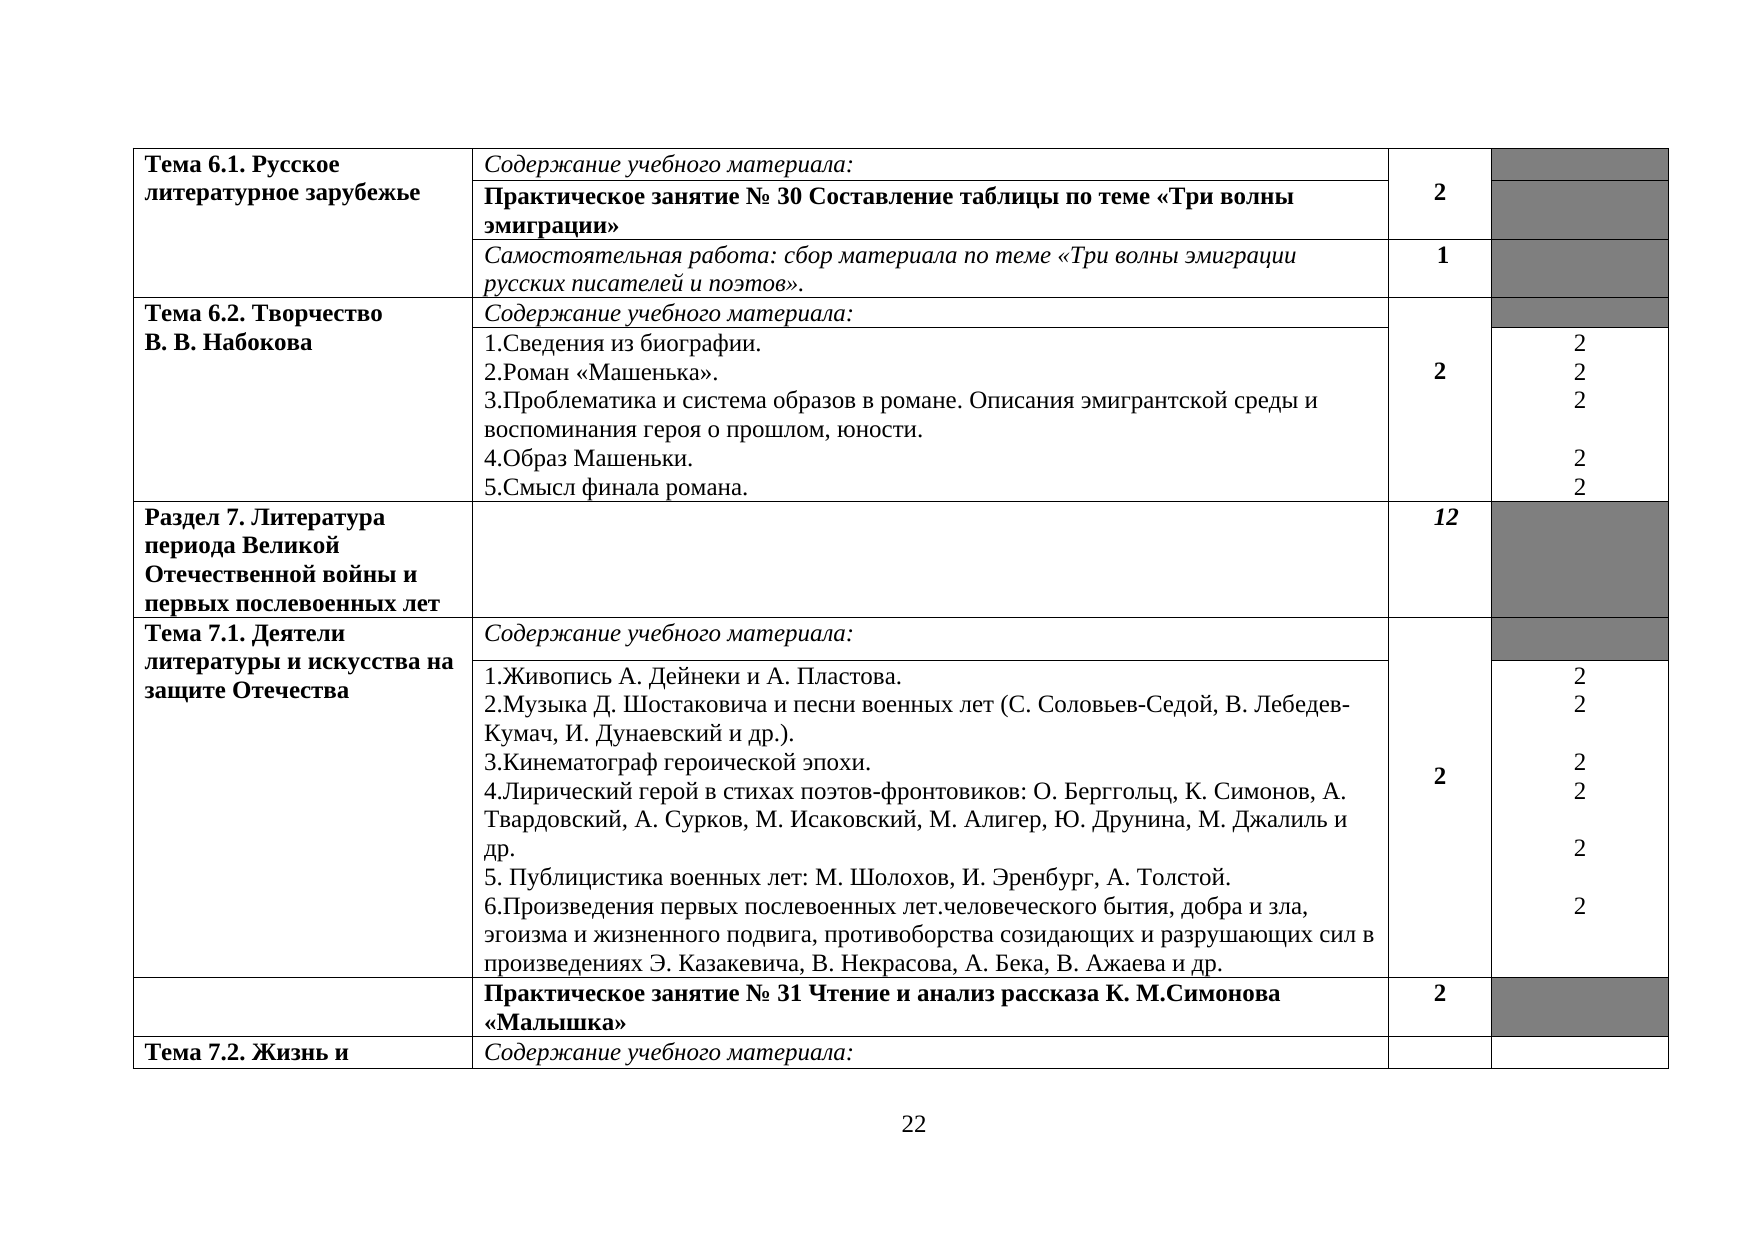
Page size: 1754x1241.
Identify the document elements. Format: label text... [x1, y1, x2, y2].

table_cell [134, 978, 472, 1036]
table_cell 2 [1389, 618, 1491, 977]
table_cell 12 [1389, 502, 1491, 617]
table_cell [1492, 618, 1668, 660]
table_cell 1 [1389, 1037, 1491, 1068]
table_cell Практическое занятие № 31 Чтение и анализ рассказа К. М.Симонова «Малышка» [473, 978, 1388, 1036]
table_cell Содержание учебного материала: [473, 618, 1388, 660]
table_cell 1.Сведения из биографии. 2.Роман «Машенька». 3.Проблематика и система образов в романе. Описания эмигрантской среды и воспоминания героя о прошлом, юности. 4.Образ Машеньки. 5.Смысл финала романа. [473, 328, 1388, 501]
table_cell [1492, 978, 1668, 1036]
table_cell [1492, 502, 1668, 617]
table_cell Тема 6.2. Творчество В. В. Набокова [134, 298, 472, 501]
table_cell Раздел 7. Литература периода Великой Отечественной войны и первых послевоенных лет [134, 502, 472, 617]
table_cell [1492, 1037, 1668, 1068]
table_cell Тема 6.1. Русское литературное зарубежье [134, 149, 472, 297]
table_cell 1.Живопись А. Дейнеки и А. Пластова. 2.Музыка Д. Шостаковича и песни военных лет (С. Соловьев-Седой, В. Лебедев-Кумач, И. Дунаевский и др.). 3.Кинематограф героической эпохи. 4.Лирический герой в стихах поэтов-фронтовиков: О. Берггольц, К. Симонов, А. Твардовский, А. Сурков, М. Исаковский, М. Алигер, Ю. Друнина, М. Джалиль и др. 5. Публицистика военных лет: М. Шолохов, И. Эренбург, А. Толстой. 6.Произведения первых послевоенных лет.человеческого бытия, добра и зла, эгоизма и жизненного подвига, противоборства созидающих и разрушающих сил в произведениях Э. Казакевича, В. Некрасова, А. Бека, В. Ажаева и др. [473, 661, 1388, 977]
table_cell 1 [1389, 240, 1491, 297]
table_cell Практическое занятие № 30 Составление таблицы по теме «Три волны эмиграции» [473, 181, 1388, 239]
table_cell 2 [1389, 298, 1491, 501]
table_cell [1492, 181, 1668, 239]
table_cell Самостоятельная работа: сбор материала по теме «Три волны эмиграции русских писателей и поэтов». [473, 240, 1388, 297]
table_cell 2 [1389, 149, 1491, 239]
table_cell Содержание учебного материала: [473, 149, 1388, 180]
table_cell Содержание учебного материала: [473, 298, 1388, 327]
table_cell [1492, 149, 1668, 180]
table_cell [134, 1037, 472, 1068]
table_cell 2 2 2 2 2 [1492, 328, 1668, 501]
table_cell Содержание учебного материала: [473, 1037, 1388, 1068]
table_cell [473, 502, 1388, 617]
table_cell 2 2 2 2 2 2 [1492, 661, 1668, 977]
table_cell [1492, 298, 1668, 327]
table_cell [1492, 240, 1668, 297]
table_cell Тема 7.1. Деятели литературы и искусства на защите Отечества [134, 618, 472, 977]
table_cell 2 [1389, 978, 1491, 1036]
